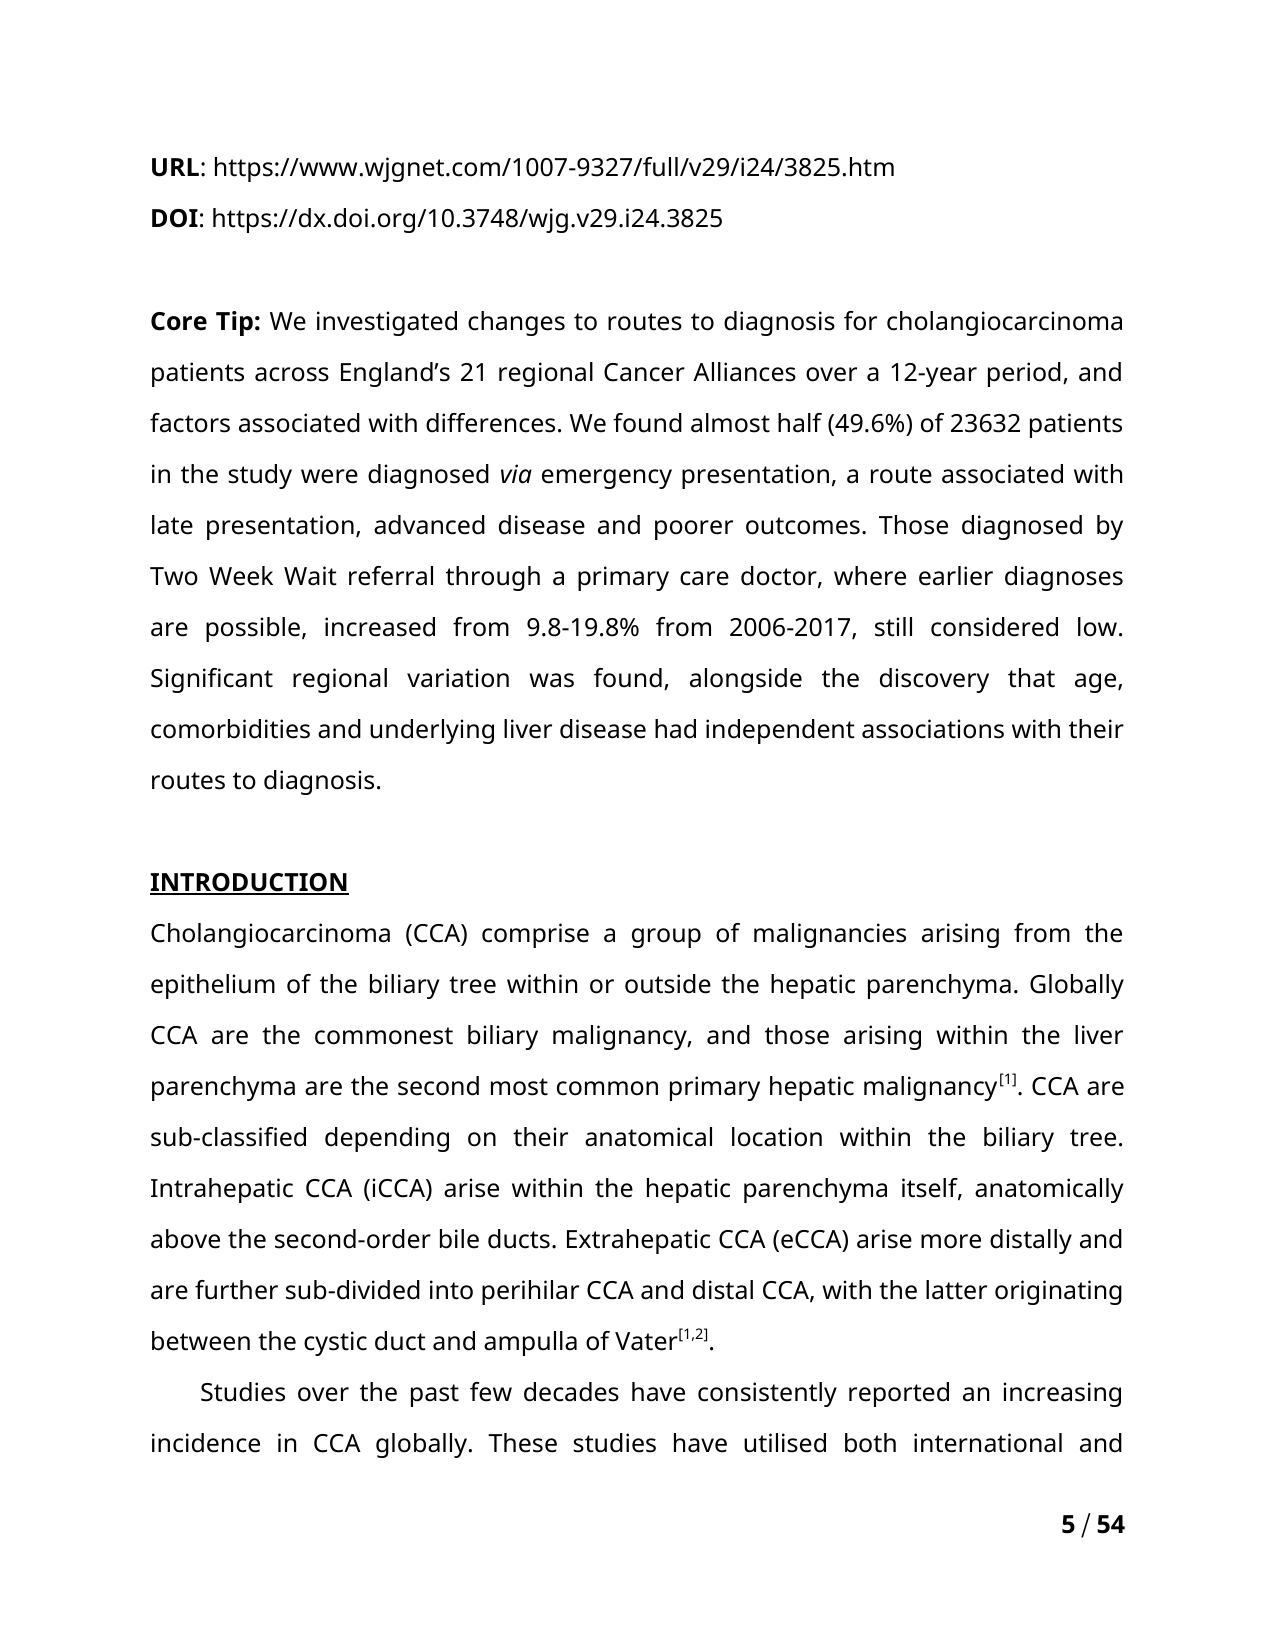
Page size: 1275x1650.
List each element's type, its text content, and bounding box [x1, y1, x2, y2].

text INTRODUCTION [150, 864, 1125, 899]
text Cholangiocarcinoma (CCA) comprise a group of malignancies arising from the epithelium of the biliary tree within or outside the hepatic parenchyma. Globally CCA are the commonest biliary malignancy, and those arising within the liver parenchyma are the second most common primary hepatic malignancy[1]. CCA are sub-classified depending on their anatomical location within the biliary tree. Intrahepatic CCA (iCCA) arise within the hepatic parenchyma itself, anatomically above the second-order bile ducts. Extrahepatic CCA (eCCA) arise more distally and are further sub-divided into perihilar CCA and distal CCA, with the latter originating between the cystic duct and ampulla of Vater[1,2]. [150, 916, 1125, 1358]
text Core Tip: We investigated changes to routes to diagnosis for cholangiocarcinoma patients across England’s 21 regional Cancer Alliances over a 12-year period, and factors associated with differences. We found almost half (49.6%) of 23632 patients in the study were diagnosed via emergency presentation, a route associated with late presentation, advanced disease and poorer outcomes. Those diagnosed by Two Week Wait referral through a primary care doctor, where earlier diagnoses are possible, increased from 9.8-19.8% from 2006-2017, still considered low. Significant regional variation was found, alongside the discovery that age, comorbidities and underlying liver disease had independent associations with their routes to diagnosis. [150, 303, 1125, 797]
text URL: https://www.wjgnet.com/1007-9327/full/v29/i24/3825.htm [150, 150, 1125, 184]
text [150, 1375, 1125, 1460]
text DOI: https://dx.doi.org/10.3748/wjg.v29.i24.3825 [150, 201, 1125, 235]
